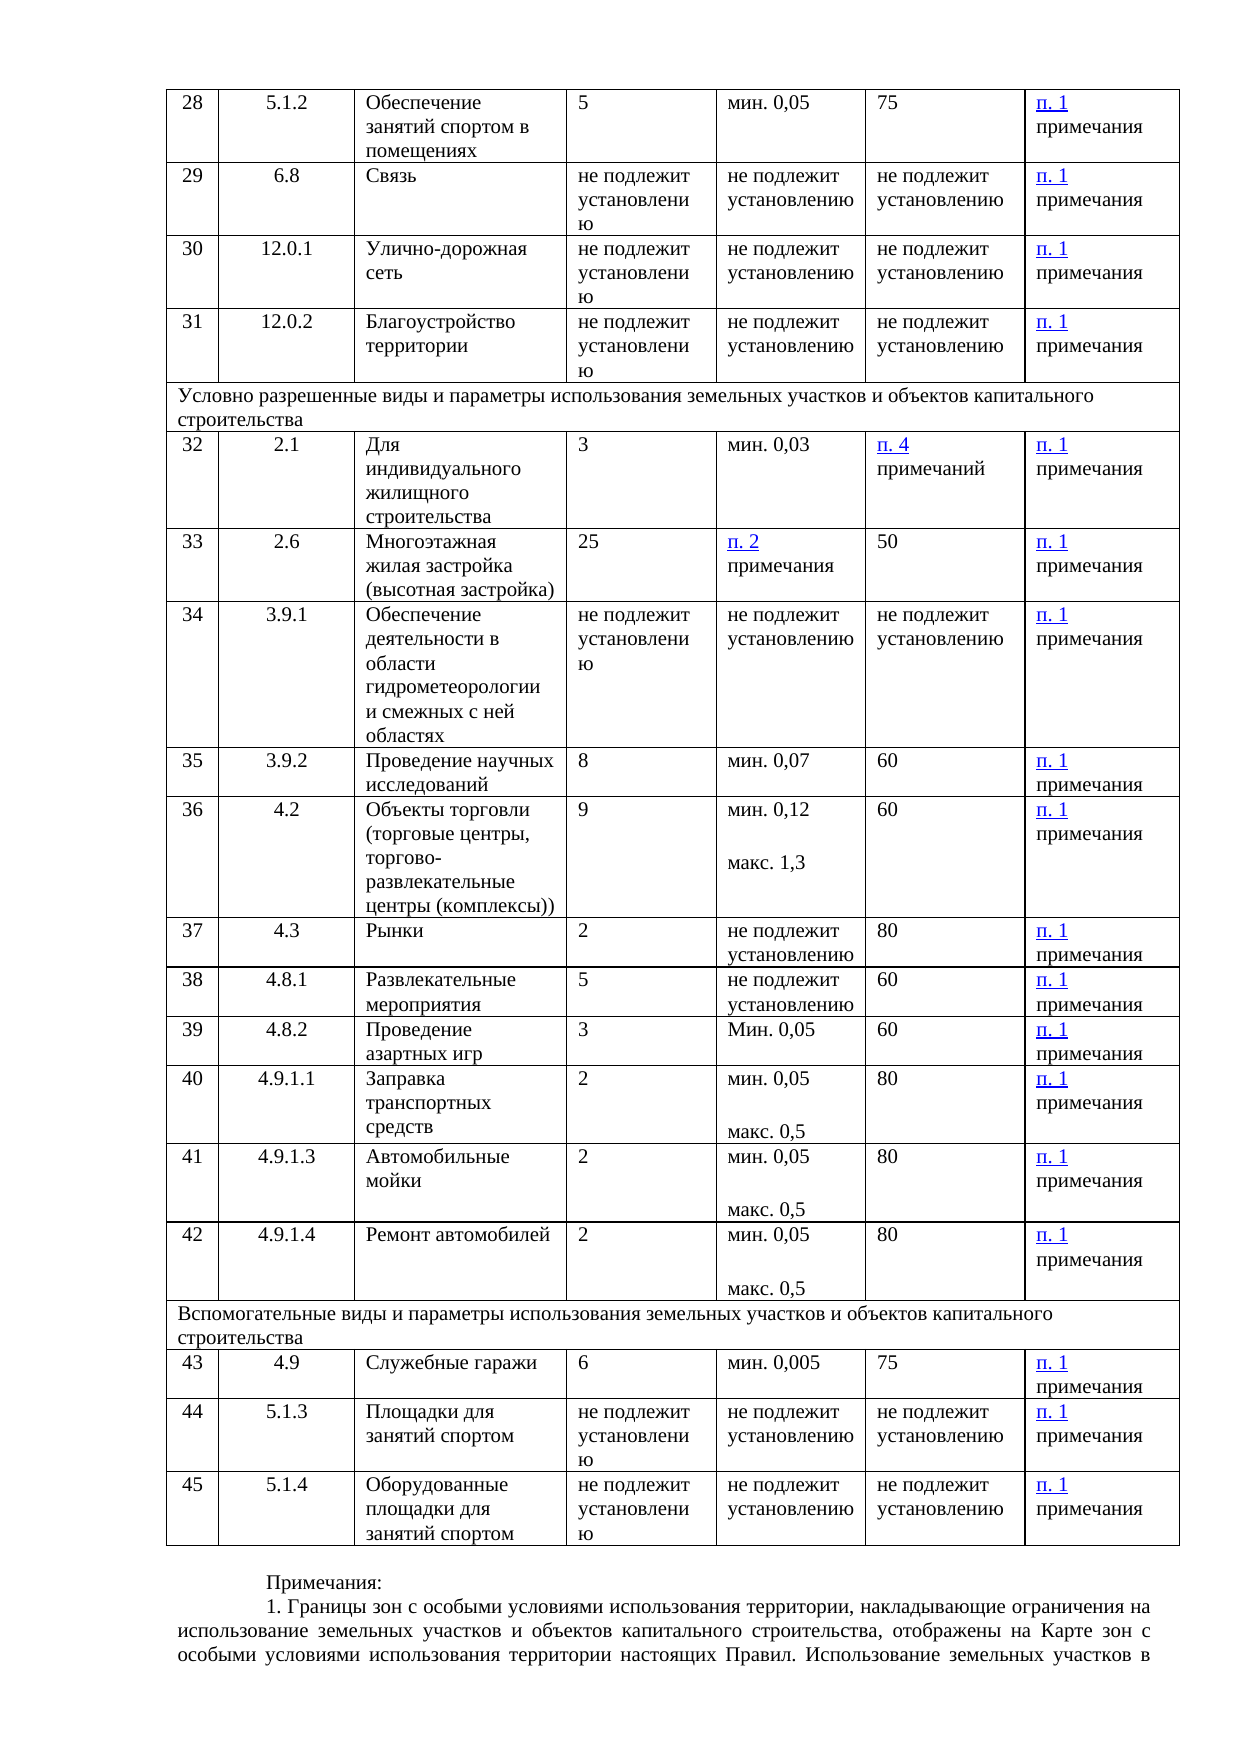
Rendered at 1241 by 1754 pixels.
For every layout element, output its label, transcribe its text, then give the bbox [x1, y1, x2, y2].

table_cell 2 [567, 1066, 716, 1143]
table_cell 44 [167, 1399, 218, 1471]
table_cell п. 4 примечаний [866, 432, 1024, 528]
table_cell 75 [866, 90, 1024, 162]
table_cell 6.8 [219, 163, 354, 235]
table_cell Благоустройство территории [355, 309, 566, 382]
table_cell 4.2 [219, 797, 354, 917]
table_cell 4.9.1.4 [219, 1223, 354, 1300]
table_cell 31 [167, 309, 218, 382]
table_cell Условно разрешенные виды и параметры использования земельных участков и объектов капитального строительства [167, 383, 1179, 431]
table_cell Проведение научных исследований [355, 748, 566, 796]
table_cell 4.9 [219, 1350, 354, 1398]
table_cell не подлежит установлению [866, 163, 1024, 235]
table_cell Оборудованные площадки для занятий спортом [355, 1472, 566, 1544]
table_cell 3 [567, 432, 716, 528]
table_cell 2 [567, 1144, 716, 1221]
table_cell Автомобильные мойки [355, 1144, 566, 1221]
table_cell 75 [866, 1350, 1024, 1398]
table_cell 80 [866, 1144, 1024, 1221]
table_cell п. 1 примечания [1026, 1144, 1179, 1221]
table_cell Развлекательные мероприятия [355, 968, 566, 1016]
table_cell п. 1 примечания [1026, 90, 1179, 162]
table_cell п. 1 примечания [1026, 1066, 1179, 1143]
table_cell п. 1 примечания [1026, 968, 1179, 1016]
table_cell не подлежит установлению [567, 163, 716, 235]
table_cell 12.0.1 [219, 236, 354, 308]
table_cell мин. 0,05 [717, 90, 865, 162]
table_cell Улично-дорожная сеть [355, 236, 566, 308]
table_cell не подлежит установлению [567, 309, 716, 382]
table_cell 4.8.1 [219, 968, 354, 1016]
table_cell 4.9.1.3 [219, 1144, 354, 1221]
table_cell 25 [567, 529, 716, 601]
table_cell 36 [167, 797, 218, 917]
table_cell 80 [866, 918, 1024, 966]
table_cell 9 [567, 797, 716, 917]
table_cell Мин. 0,05 [717, 1017, 865, 1065]
table_cell п. 1 примечания [1026, 602, 1179, 747]
table_cell п. 2 примечания [717, 529, 865, 601]
table_cell 60 [866, 748, 1024, 796]
table_cell 12.0.2 [219, 309, 354, 382]
table_cell 60 [866, 1017, 1024, 1065]
table_cell не подлежит установлению [717, 309, 865, 382]
table_cell 4.3 [219, 918, 354, 966]
table_cell 37 [167, 918, 218, 966]
table_cell мин. 0,12 макс. 1,3 [717, 797, 865, 917]
table_cell не подлежит установлению [717, 1472, 865, 1544]
table_cell Площадки для занятий спортом [355, 1399, 566, 1471]
table_cell 35 [167, 748, 218, 796]
table_cell 33 [167, 529, 218, 601]
table_cell Объекты торговли (торговые центры, торгово-развлекательные центры (комплексы)) [355, 797, 566, 917]
table_cell 8 [567, 748, 716, 796]
table_cell мин. 0,05 макс. 0,5 [717, 1223, 865, 1300]
table_cell 60 [866, 968, 1024, 1016]
table_cell 38 [167, 968, 218, 1016]
table_cell Ремонт автомобилей [355, 1223, 566, 1300]
table_cell 6 [567, 1350, 716, 1398]
table_cell п. 1 примечания [1026, 309, 1179, 382]
table_cell не подлежит установлению [717, 1399, 865, 1471]
table_cell 3.9.1 [219, 602, 354, 747]
table_cell 5 [567, 90, 716, 162]
table_cell не подлежит установлению [717, 602, 865, 747]
table_cell 2.6 [219, 529, 354, 601]
table_cell не подлежит установлению [567, 602, 716, 747]
table_cell 60 [866, 797, 1024, 917]
table_cell 4.8.2 [219, 1017, 354, 1065]
table_cell 3 [567, 1017, 716, 1065]
table_cell не подлежит установлению [866, 236, 1024, 308]
table_cell 5.1.3 [219, 1399, 354, 1471]
table_cell 5.1.2 [219, 90, 354, 162]
table_cell 30 [167, 236, 218, 308]
table_cell не подлежит установлению [717, 918, 865, 966]
table_cell п. 1 примечания [1026, 1350, 1179, 1398]
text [177, 1594, 1152, 1666]
table_cell Вспомогательные виды и параметры использования земельных участков и объектов капитального строительства [167, 1301, 1179, 1349]
table_cell 28 [167, 90, 218, 162]
table_cell не подлежит установлению [567, 236, 716, 308]
table_cell п. 1 примечания [1026, 748, 1179, 796]
table_cell Обеспечение деятельности в области гидрометеорологии и смежных с ней областях [355, 602, 566, 747]
table_cell п. 1 примечания [1026, 163, 1179, 235]
table_cell п. 1 примечания [1026, 1399, 1179, 1471]
table_cell 2 [567, 1223, 716, 1300]
table_cell не подлежит установлению [717, 968, 865, 1016]
table_cell Обеспечение занятий спортом в помещениях [355, 90, 566, 162]
table_cell не подлежит установлению [567, 1399, 716, 1471]
table_cell Многоэтажная жилая застройка (высотная застройка) [355, 529, 566, 601]
table_cell 50 [866, 529, 1024, 601]
table_cell п. 1 примечания [1026, 432, 1179, 528]
table_cell Рынки [355, 918, 566, 966]
table_cell п. 1 примечания [1026, 1223, 1179, 1300]
table_cell Для индивидуального жилищного строительства [355, 432, 566, 528]
table_cell Связь [355, 163, 566, 235]
table_cell 32 [167, 432, 218, 528]
table_cell 34 [167, 602, 218, 747]
table_cell п. 1 примечания [1026, 797, 1179, 917]
table_cell не подлежит установлению [567, 1472, 716, 1544]
table_cell 4.9.1.1 [219, 1066, 354, 1143]
table_cell 40 [167, 1066, 218, 1143]
table_cell 2.1 [219, 432, 354, 528]
table_cell не подлежит установлению [717, 163, 865, 235]
table_cell 2 [567, 918, 716, 966]
table_cell 39 [167, 1017, 218, 1065]
table_cell не подлежит установлению [866, 1399, 1024, 1471]
table_cell 29 [167, 163, 218, 235]
table_cell 80 [866, 1066, 1024, 1143]
table_cell мин. 0,03 [717, 432, 865, 528]
table_cell Заправка транспортных средств [355, 1066, 566, 1143]
table_cell Служебные гаражи [355, 1350, 566, 1398]
table_cell 41 [167, 1144, 218, 1221]
table_cell 45 [167, 1472, 218, 1544]
table_cell не подлежит установлению [866, 1472, 1024, 1544]
table_cell 3.9.2 [219, 748, 354, 796]
table_cell 5.1.4 [219, 1472, 354, 1544]
table_cell мин. 0,05 макс. 0,5 [717, 1144, 865, 1221]
table_cell не подлежит установлению [866, 602, 1024, 747]
table_cell не подлежит установлению [866, 309, 1024, 382]
table_cell п. 1 примечания [1026, 236, 1179, 308]
table_cell 42 [167, 1223, 218, 1300]
table_cell мин. 0,005 [717, 1350, 865, 1398]
table_cell мин. 0,07 [717, 748, 865, 796]
table_cell 80 [866, 1223, 1024, 1300]
table_cell п. 1 примечания [1026, 529, 1179, 601]
text Примечания: [177, 1569, 1152, 1594]
table_cell Проведение азартных игр [355, 1017, 566, 1065]
table_cell п. 1 примечания [1026, 1017, 1179, 1065]
table_cell мин. 0,05 макс. 0,5 [717, 1066, 865, 1143]
table_cell п. 1 примечания [1026, 1472, 1179, 1544]
table_cell не подлежит установлению [717, 236, 865, 308]
table_cell п. 1 примечания [1026, 918, 1179, 966]
table_cell 43 [167, 1350, 218, 1398]
table_cell 5 [567, 968, 716, 1016]
